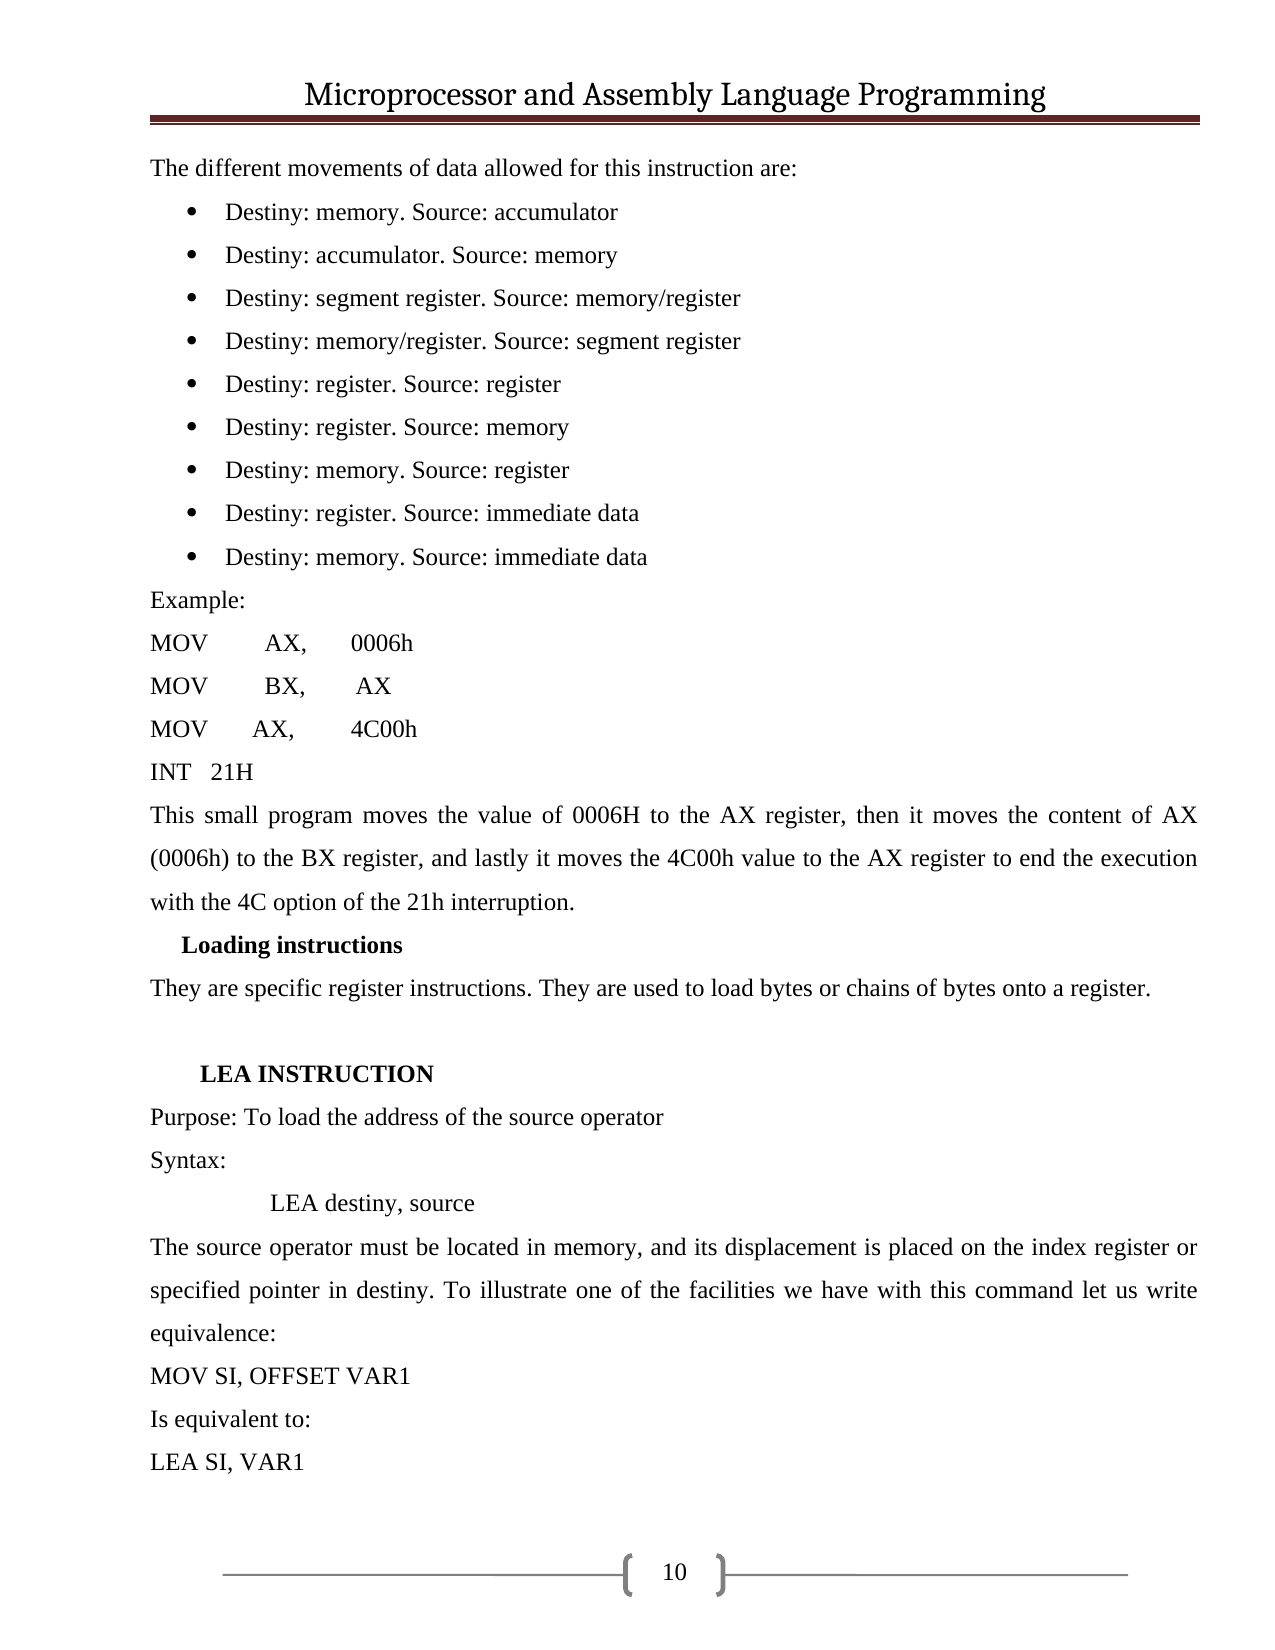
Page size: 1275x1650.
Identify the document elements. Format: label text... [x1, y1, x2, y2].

text LEA INSTRUCTION [150, 1059, 1200, 1088]
text They are specific register instructions. They are used to load bytes or chains of bytes onto a register. [150, 973, 1200, 1002]
text Syntax: [150, 1145, 1200, 1174]
text This small program moves the value of 0006H to the AX register, then it moves the content of AX (0006h) to the BX register, and lastly it moves the 4C00h value to the AX register to end the execution with the 4C option of the 21h interruption. [150, 800, 1200, 915]
text Purpose: To load the address of the source operator [150, 1102, 1200, 1131]
text MOV SI, OFFSET VAR1 [150, 1361, 1200, 1390]
text Loading instructions [150, 930, 1200, 958]
list Destiny: memory. Source: register [187, 455, 1200, 484]
list Destiny: memory. Source: immediate data [187, 542, 1200, 570]
list Destiny: memory/register. Source: segment register [187, 326, 1200, 355]
list Destiny: register. Source: register [187, 369, 1200, 398]
text Example: [150, 585, 1200, 613]
list Destiny: segment register. Source: memory/register [187, 283, 1200, 312]
list LEA destiny, source [270, 1188, 1200, 1217]
text MOV AX, 0006h MOV BX, AX MOV AX, 4C00h INT 21H [150, 628, 1200, 786]
text The different movements of data allowed for this instruction are: [150, 153, 1200, 182]
text Is equivalent to: [150, 1404, 1200, 1433]
text LEA SI, VAR1 [150, 1447, 1200, 1476]
list Destiny: accumulator. Source: memory [187, 240, 1200, 268]
list Destiny: register. Source: immediate data [187, 498, 1200, 527]
text The source operator must be located in memory, and its displacement is placed on the index register or specified pointer in destiny. To illustrate one of the facilities we have with this command let us write equivalence: [150, 1232, 1200, 1347]
list Destiny: register. Source: memory [187, 412, 1200, 441]
list Destiny: memory. Source: accumulator [187, 197, 1200, 225]
